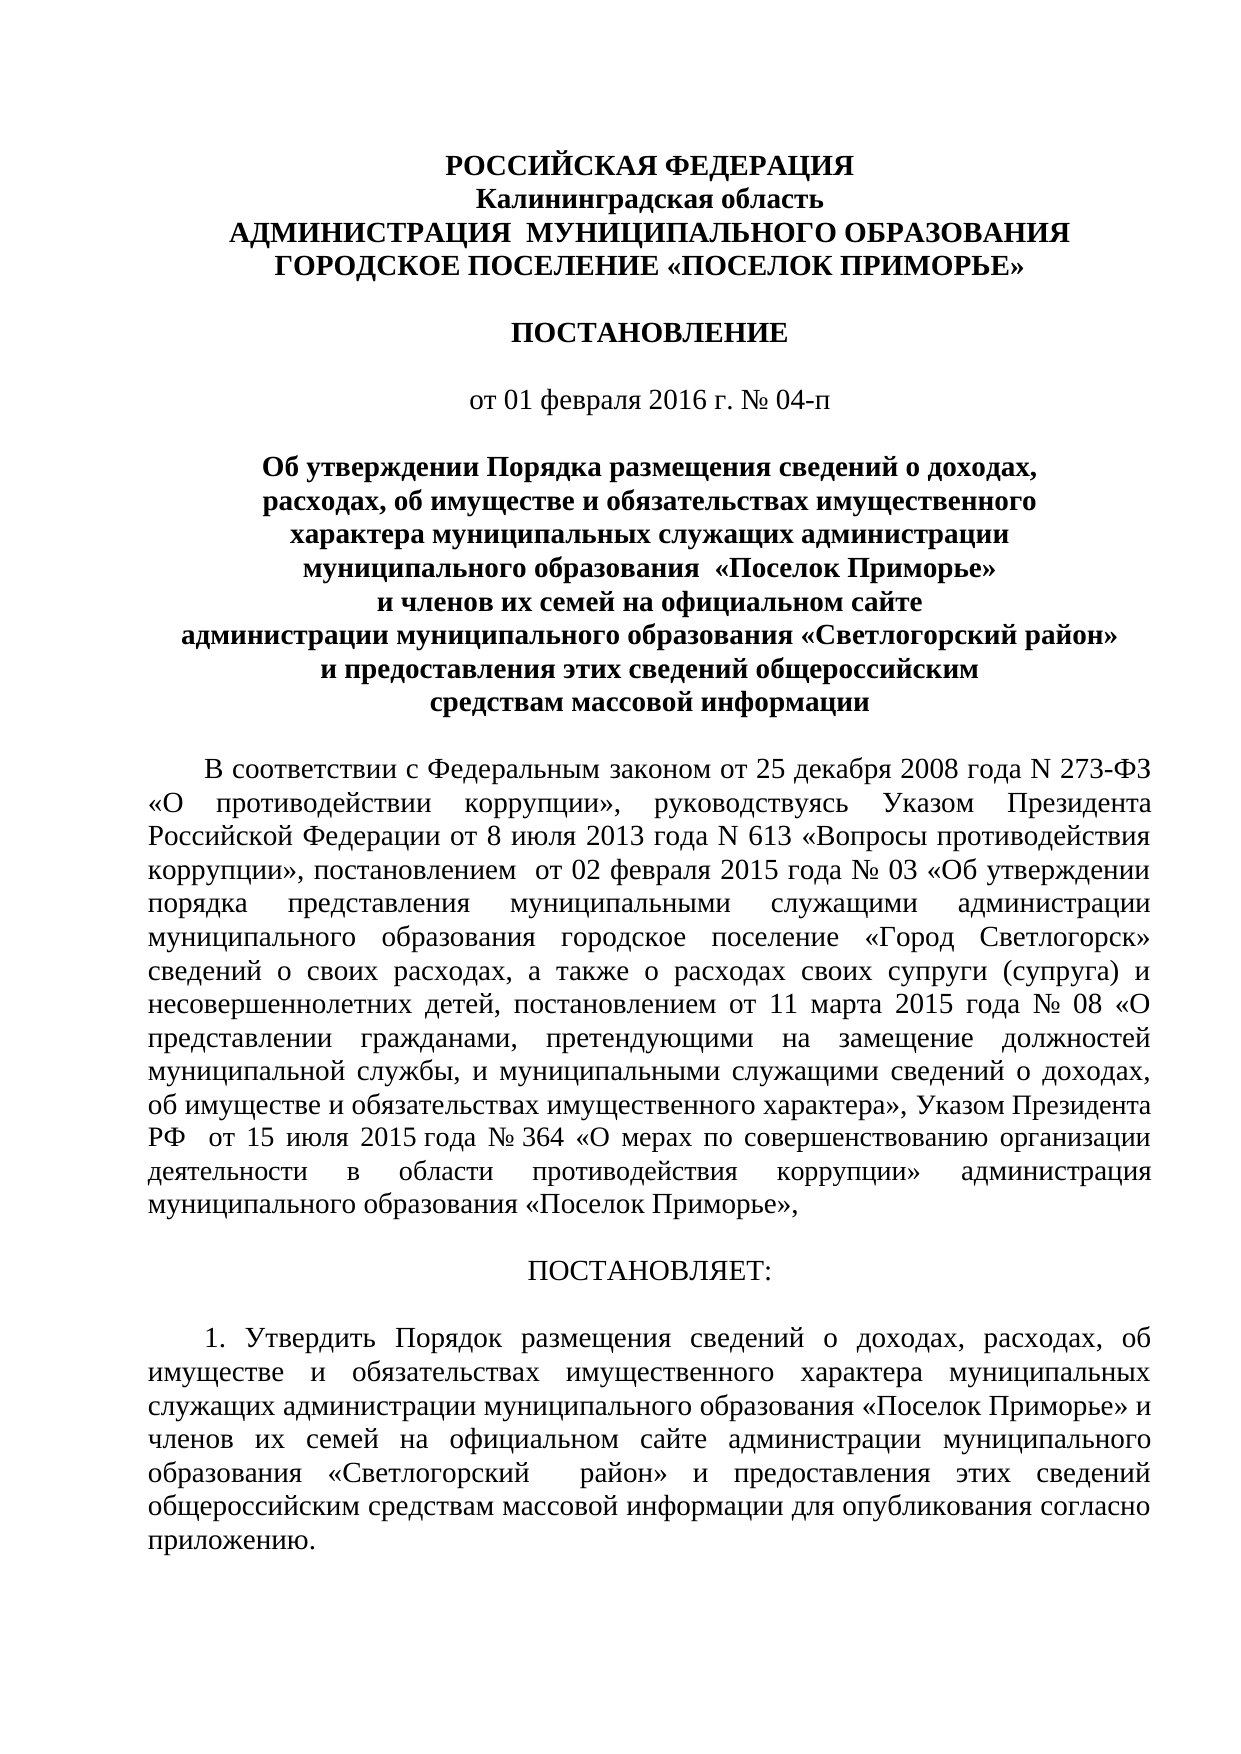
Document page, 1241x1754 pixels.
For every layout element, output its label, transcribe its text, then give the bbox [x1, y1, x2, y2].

text ПОСТАНОВЛЕНИЕ [148, 315, 1152, 349]
text Калининградская область [148, 181, 1152, 215]
text АДМИНИСТРАЦИЯ МУНИЦИПАЛЬНОГО ОБРАЗОВАНИЯ [148, 215, 1152, 248]
text ГОРОДСКОЕ ПОСЕЛЕНИЕ «ПОСЕЛОК ПРИМОРЬЕ» [148, 248, 1152, 282]
text администрации муниципального образования «Светлогорский район» [148, 617, 1152, 651]
text и предоставления этих сведений общероссийским [148, 651, 1152, 684]
title РОССИЙСКАЯ ФЕДЕРАЦИЯ [148, 148, 1152, 181]
text расходах, об имуществе и обязательствах имущественного [148, 483, 1152, 517]
text от 01 февраля 2016 г. № 04-п [148, 382, 1152, 416]
text и членов их семей на официальном сайте [148, 584, 1152, 617]
text В соответствии с Федеральным законом от 25 декабря 2008 года N 273-ФЗ «О противодействии коррупции», руководствуясь Указом Президента Российской Федерации от 8 июля 2013 года N 613 «Вопросы противодействия коррупции», постановлением от 02 февраля 2015 года № 03 «Об утверждении порядка представления муниципальными служащими администрации муниципального образования городское поселение «Город Светлогорск» сведений о своих расходах, а также о расходах своих супруги (супруга) и несовершеннолетних детей, постановлением от 11 марта 2015 года № 08 «О представлении гражданами, претендующими на замещение должностей муниципальной службы, и муниципальными служащими сведений о доходах, об имуществе и обязательствах имущественного характера», Указом Президента РФ от 15 июля 2015 года № 364 «О мерах по совершенствованию организации деятельности в области противодействия коррупции» администрация муниципального образования «Поселок Приморье», [148, 751, 1152, 1220]
text 1. Утвердить Порядок размещения сведений о доходах, расходах, об имуществе и обязательствах имущественного характера муниципальных служащих администрации муниципального образования «Поселок Приморье» и членов их семей на официальном сайте администрации муниципального образования «Светлогорский район» и предоставления этих сведений общероссийским средствам массовой информации для опубликования согласно приложению. [148, 1321, 1152, 1555]
text ПОСТАНОВЛЯЕТ: [148, 1253, 1152, 1287]
text средствам массовой информации [148, 684, 1152, 718]
text характера муниципальных служащих администрации [148, 517, 1152, 550]
text муниципального образования «Поселок Приморье» [148, 550, 1152, 584]
text Об утверждении Порядка размещения сведений о доходах, [148, 449, 1152, 483]
